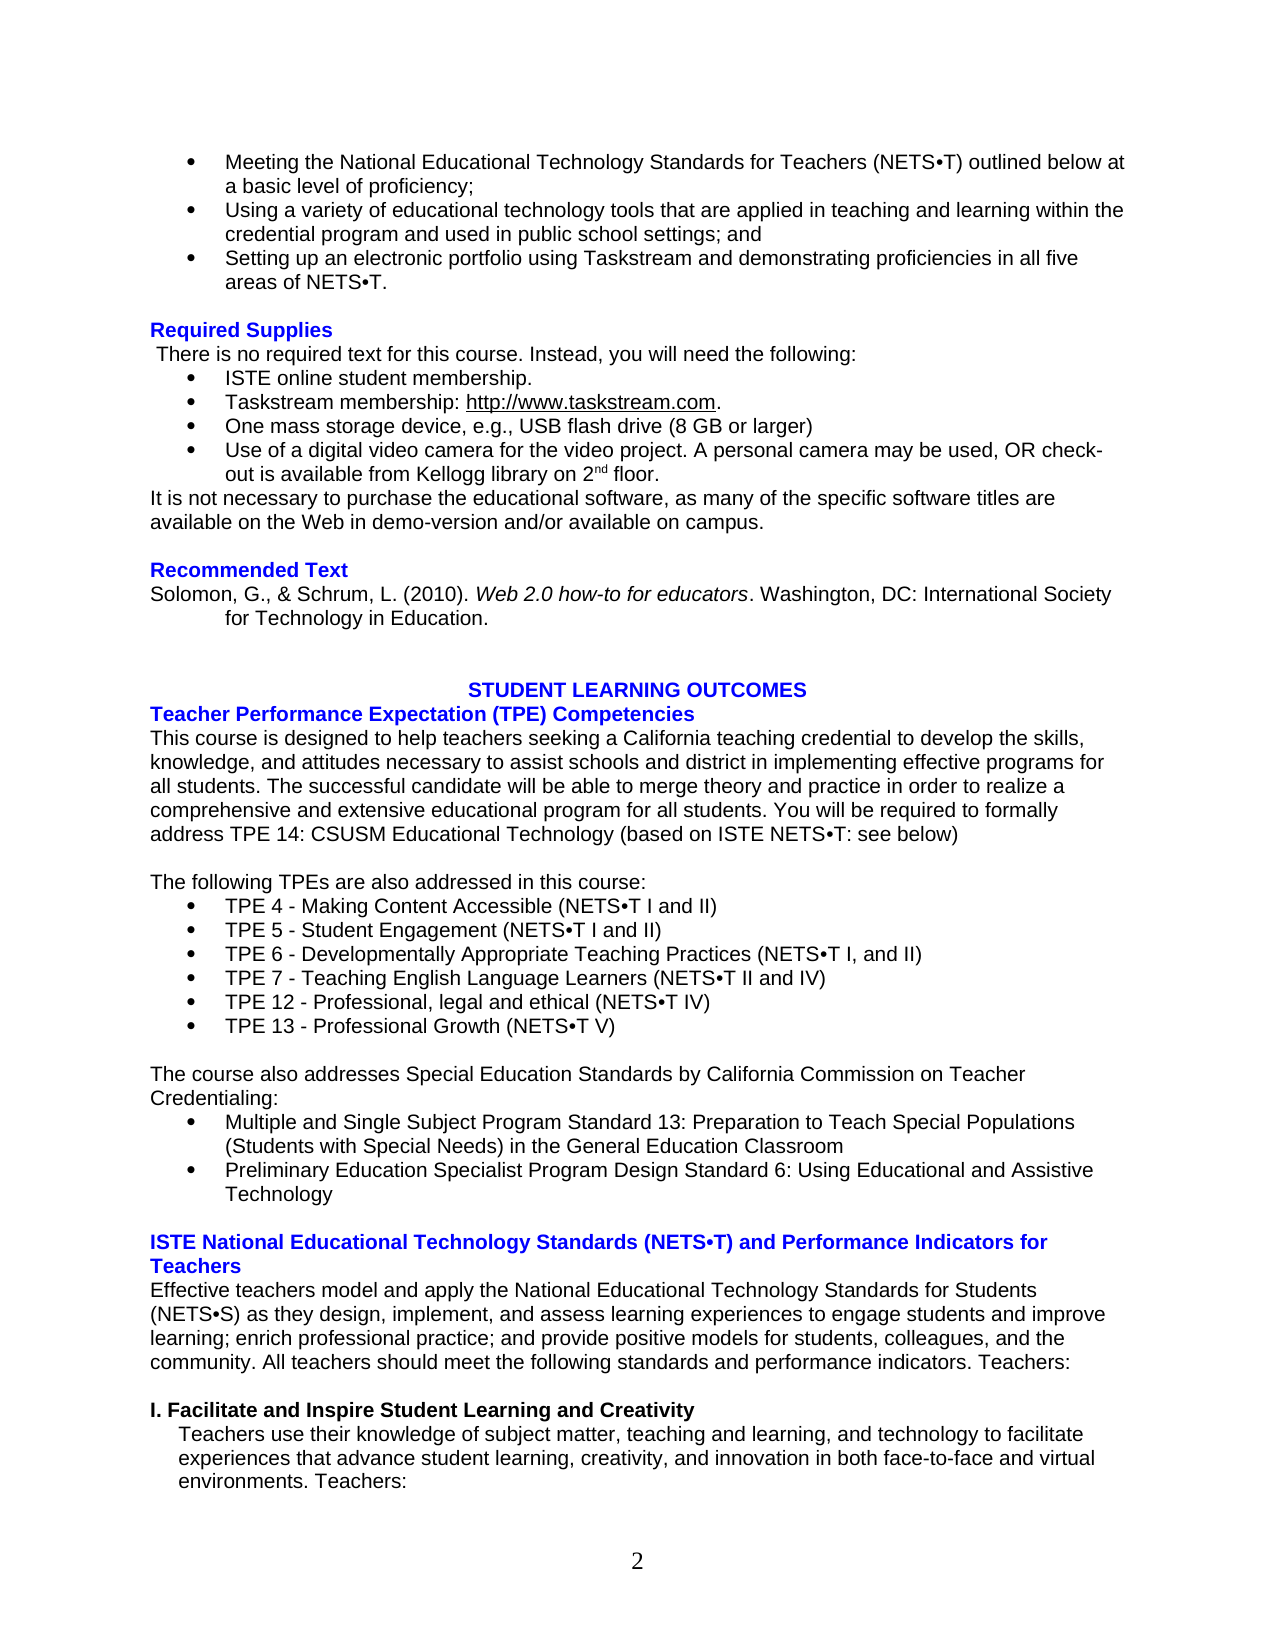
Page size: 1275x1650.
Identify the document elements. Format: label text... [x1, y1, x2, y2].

list TPE 6 - Developmentally Appropriate Teaching Practices (NETS•T I, and II) [187, 942, 1125, 966]
list TPE 5 - Student Engagement (NETS•T I and II) [187, 917, 1125, 942]
text ISTE National Educational Technology Standards (NETS•T) and Performance Indicators for Teachers [150, 1230, 1125, 1278]
list Preliminary Education Specialist Program Design Standard 6: Using Educational and Assistive Technology [187, 1158, 1125, 1206]
text Solomon, G., & Schrum, L. (2010). Web 2.0 how-to for educators. Washington, DC: International Society for Technology in Education. [150, 582, 1125, 630]
list One mass storage device, e.g., USB flash drive (8 GB or larger) [187, 414, 1125, 438]
text The following TPEs are also addressed in this course: [150, 869, 1125, 893]
text There is no required text for this course. Instead, you will need the following: [150, 342, 1125, 366]
list Use of a digital video camera for the video project. A personal camera may be used, OR check-out is available from Kellogg library on 2nd floor. [187, 438, 1125, 486]
text I. Facilitate and Inspire Student Learning and Creativity [150, 1397, 1125, 1421]
list Setting up an electronic portfolio using Taskstream and demonstrating proficiencies in all five areas of NETS•T. [187, 246, 1125, 294]
text This course is designed to help teachers seeking a California teaching credential to develop the skills, knowledge, and attitudes necessary to assist schools and district in implementing effective programs for all students. The successful candidate will be able to merge theory and practice in order to realize a comprehensive and extensive educational program for all students. You will be required to formally address TPE 14: CSUSM Educational Technology (based on ISTE NETS•T: see below) [150, 726, 1125, 846]
text STUDENT LEARNING OUTCOMES [150, 678, 1125, 702]
list ISTE online student membership. [187, 366, 1125, 390]
text The course also addresses Special Education Standards by California Commission on Teacher Credentialing: [150, 1062, 1125, 1110]
list Meeting the National Educational Technology Standards for Teachers (NETS•T) outlined below at a basic level of proficiency; [187, 150, 1125, 198]
list TPE 4 - Making Content Accessible (NETS•T I and II) [187, 893, 1125, 917]
text Recommended Text [150, 558, 1125, 582]
list Using a variety of educational technology tools that are applied in teaching and learning within the credential program and used in public school settings; and [187, 198, 1125, 246]
list Taskstream membership: http://www.taskstream.com. [187, 390, 1125, 414]
text Teacher Performance Expectation (TPE) Competencies [150, 702, 1125, 726]
list TPE 13 - Professional Growth (NETS•T V) [187, 1014, 1125, 1038]
list TPE 12 - Professional, legal and ethical (NETS•T IV) [187, 990, 1125, 1014]
list Multiple and Single Subject Program Standard 13: Preparation to Teach Special Populations (Students with Special Needs) in the General Education Classroom [187, 1110, 1125, 1158]
text It is not necessary to purchase the educational software, as many of the specific software titles are available on the Web in demo-version and/or available on campus. [150, 486, 1125, 534]
text Effective teachers model and apply the National Educational Technology Standards for Students (NETS•S) as they design, implement, and assess learning experiences to engage students and improve learning; enrich professional practice; and provide positive models for students, colleagues, and the community. All teachers should meet the following standards and performance indicators. Teachers: [150, 1278, 1125, 1373]
subtitle Required Supplies [150, 318, 1125, 342]
list TPE 7 - Teaching English Language Learners (NETS•T II and IV) [187, 966, 1125, 990]
text Teachers use their knowledge of subject matter, teaching and learning, and technology to facilitate experiences that advance student learning, creativity, and innovation in both face-to-face and virtual environments. Teachers: [178, 1421, 1125, 1493]
